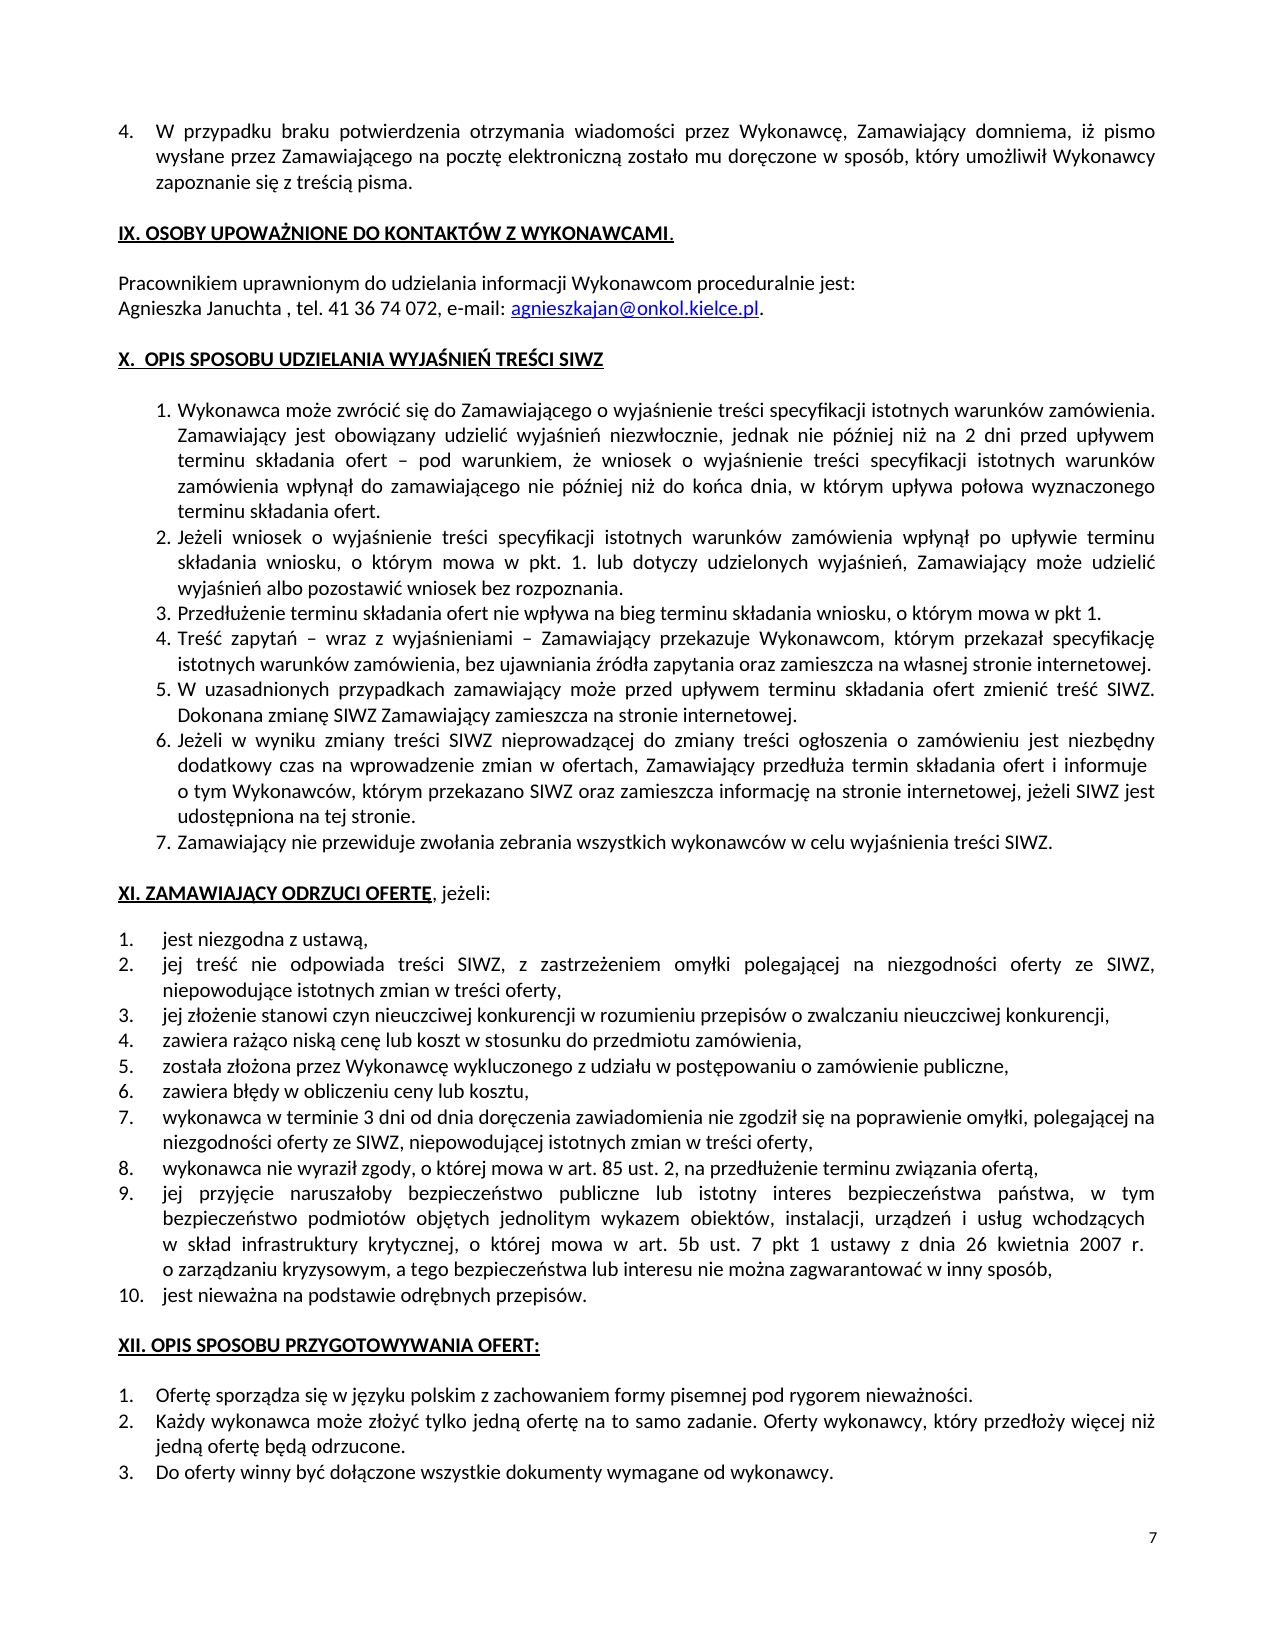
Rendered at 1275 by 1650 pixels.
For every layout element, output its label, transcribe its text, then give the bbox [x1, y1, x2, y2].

list wykonawca nie wyraził zgody, o której mowa w art. 85 ust. 2, na przedłużenie terminu związania ofertą, [118, 1155, 1157, 1180]
list Każdy wykonawca może złożyć tylko jedną ofertę na to samo zadanie. Oferty wykonawcy, który przedłoży więcej niż jedną ofertę będą odrzucone. [118, 1408, 1157, 1459]
text XII. OPIS SPOSOBU PRZYGOTOWYWANIA OFERT: [118, 1333, 1157, 1358]
text IX. OSOBY UPOWAŻNIONE DO KONTAKTÓW Z WYKONAWCAMI. [118, 220, 1157, 245]
list Jeżeli wniosek o wyjaśnienie treści specyfikacji istotnych warunków zamówienia wpłynął po upływie terminu składania wniosku, o którym mowa w pkt. 1. lub dotyczy udzielonych wyjaśnień, Zamawiający może udzielić wyjaśnień albo pozostawić wniosek bez rozpoznania. [156, 524, 1157, 600]
list Jeżeli w wyniku zmiany treści SIWZ nieprowadzącej do zmiany treści ogłoszenia o zamówieniu jest niezbędny dodatkowy czas na wprowadzenie zmian w ofertach, Zamawiający przedłuża termin składania ofert i informuje o tym Wykonawców, którym przekazano SIWZ oraz zamieszcza informację na stronie internetowej, jeżeli SIWZ jest udostępniona na tej stronie. [156, 727, 1157, 829]
text X. OPIS SPOSOBU UDZIELANIA WYJAŚNIEŃ TREŚCI SIWZ [118, 346, 1150, 371]
list jej złożenie stanowi czyn nieuczciwej konkurencji w rozumieniu przepisów o zwalczaniu nieuczciwej konkurencji, [118, 1002, 1157, 1028]
text XI. ZAMAWIAJĄCY ODRZUCI OFERTĘ, jeżeli: [118, 880, 1157, 905]
list jest nieważna na podstawie odrębnych przepisów. [118, 1282, 1157, 1307]
text Agnieszka Januchta , tel. 41 36 74 072, e-mail: agnieszkajan@onkol.kielce.pl. [118, 295, 1157, 321]
list W uzasadnionych przypadkach zamawiający może przed upływem terminu składania ofert zmienić treść SIWZ. Dokonana zmianę SIWZ Zamawiający zamieszcza na stronie internetowej. [156, 676, 1157, 727]
list Przedłużenie terminu składania ofert nie wpływa na bieg terminu składania wniosku, o którym mowa w pkt 1. [156, 600, 1157, 626]
list wykonawca w terminie 3 dni od dnia doręczenia zawiadomienia nie zgodził się na poprawienie omyłki, polegającej na niezgodności oferty ze SIWZ, niepowodującej istotnych zmian w treści oferty, [118, 1104, 1157, 1155]
list Do oferty winny być dołączone wszystkie dokumenty wymagane od wykonawcy. [118, 1459, 1157, 1484]
list jest niezgodna z ustawą, [118, 926, 1157, 951]
list Ofertę sporządza się w języku polskim z zachowaniem formy pisemnej pod rygorem nieważności. [118, 1383, 1157, 1408]
list Wykonawca może zwrócić się do Zamawiającego o wyjaśnienie treści specyfikacji istotnych warunków zamówienia. Zamawiający jest obowiązany udzielić wyjaśnień niezwłocznie, jednak nie później niż na 2 dni przed upływem terminu składania ofert – pod warunkiem, że wniosek o wyjaśnienie treści specyfikacji istotnych warunków zamówienia wpłynął do zamawiającego nie później niż do końca dnia, w którym upływa połowa wyznaczonego terminu składania ofert. [156, 397, 1157, 524]
list zawiera rażąco niską cenę lub koszt w stosunku do przedmiotu zamówienia, [118, 1028, 1157, 1053]
list Zamawiający nie przewiduje zwołania zebrania wszystkich wykonawców w celu wyjaśnienia treści SIWZ. [156, 829, 1157, 854]
list W przypadku braku potwierdzenia otrzymania wiadomości przez Wykonawcę, Zamawiający domniema, iż pismo wysłane przez Zamawiającego na pocztę elektroniczną zostało mu doręczone w sposób, który umożliwił Wykonawcy zapoznanie się z treścią pisma. [118, 118, 1157, 194]
list została złożona przez Wykonawcę wykluczonego z udziału w postępowaniu o zamówienie publiczne, [118, 1053, 1157, 1078]
list jej treść nie odpowiada treści SIWZ, z zastrzeżeniem omyłki polegającej na niezgodności oferty ze SIWZ, niepowodujące istotnych zmian w treści oferty, [118, 951, 1157, 1002]
list jej przyjęcie naruszałoby bezpieczeństwo publiczne lub istotny interes bezpieczeństwa państwa, w tym bezpieczeństwo podmiotów objętych jednolitym wykazem obiektów, instalacji, urządzeń i usług wchodzących w skład infrastruktury krytycznej, o której mowa w art. 5b ust. 7 pkt 1 ustawy z dnia 26 kwietnia 2007 r. o zarządzaniu kryzysowym, a tego bezpieczeństwa lub interesu nie można zagwarantować w inny sposób, [118, 1180, 1157, 1282]
list Treść zapytań – wraz z wyjaśnieniami – Zamawiający przekazuje Wykonawcom, którym przekazał specyfikację istotnych warunków zamówienia, bez ujawniania źródła zapytania oraz zamieszcza na własnej stronie internetowej. [156, 626, 1157, 676]
text Pracownikiem uprawnionym do udzielania informacji Wykonawcom proceduralnie jest: [118, 270, 1157, 295]
list zawiera błędy w obliczeniu ceny lub kosztu, [118, 1078, 1157, 1104]
